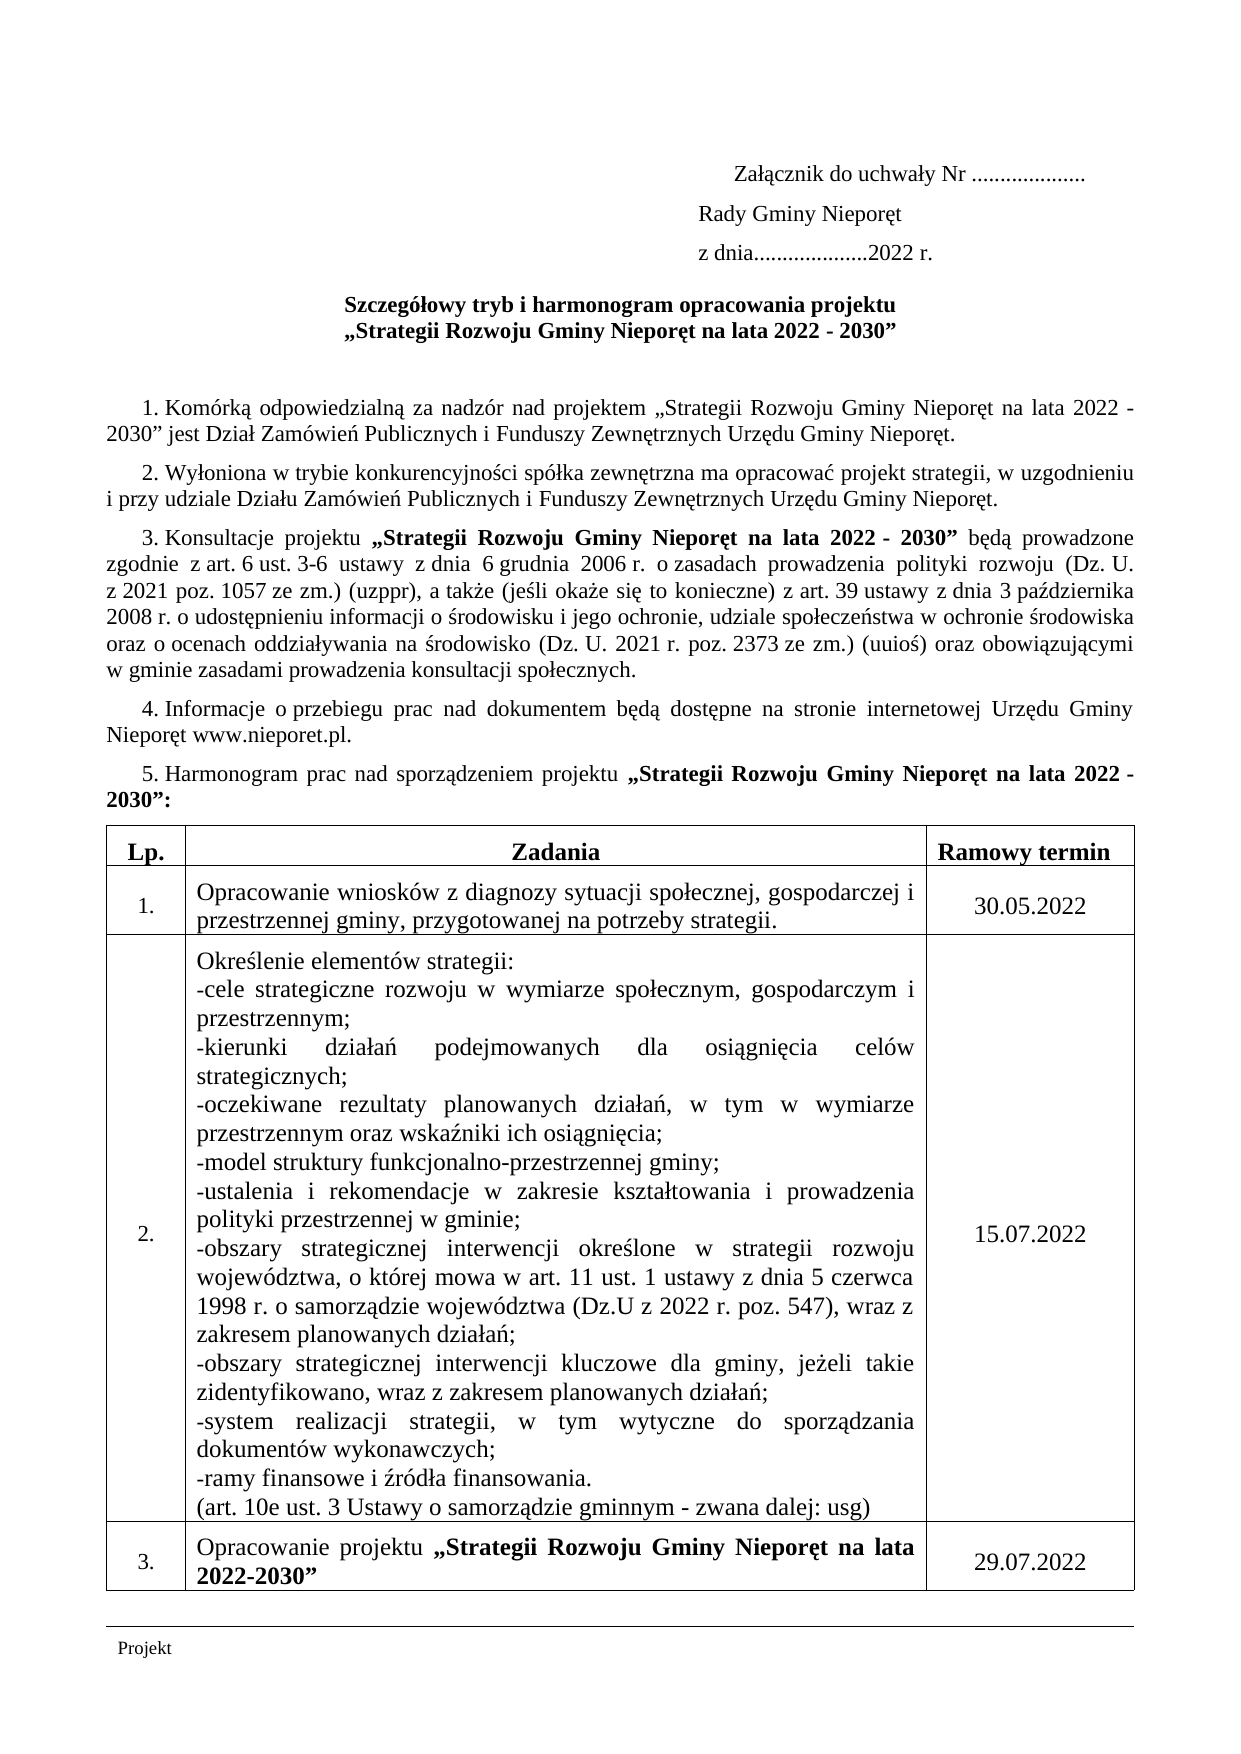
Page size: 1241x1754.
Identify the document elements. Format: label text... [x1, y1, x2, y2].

text 1. Komórką odpowiedzialną za nadzór nad projektem „Strategii Rozwoju Gminy Nieporęt na lata 2022 - 2030” jest Dział Zamówień Publicznych i Funduszy Zewnętrznych Urzędu Gminy Nieporęt. [106, 394, 1134, 446]
text 2. Wyłoniona w trybie konkurencyjności spółka zewnętrzna ma opracować projekt strategii, w uzgodnieniu i przy udziale Działu Zamówień Publicznych i Funduszy Zewnętrznych Urzędu Gminy Nieporęt. [106, 459, 1134, 512]
table_cell Opracowanie projektu „Strategii Rozwoju Gminy Nieporęt na lata 2022-2030” [186, 1522, 926, 1590]
text 3. Konsultacje projektu „Strategii Rozwoju Gminy Nieporęt na lata 2022 - 2030” będą prowadzone zgodnie z art. 6 ust. 3-6 ustawy z dnia 6 grudnia 2006 r. o zasadach prowadzenia polityki rozwoju (Dz. U. z 2021 poz. 1057 ze zm.) (uzppr), a także (jeśli okaże się to konieczne) z art. 39 ustawy z dnia 3 października 2008 r. o udostępnieniu informacji o środowisku i jego ochronie, udziale społeczeństwa w ochronie środowiska oraz o ocenach oddziaływania na środowisko (Dz. U. 2021 r. poz. 2373 ze zm.) (uuioś) oraz obowiązującymi w gminie zasadami prowadzenia konsultacji społecznych. [106, 524, 1134, 682]
table_cell Określenie elementów strategii: -cele strategiczne rozwoju w wymiarze społecznym, gospodarczym i przestrzennym; -kierunki działań podejmowanych dla osiągnięcia celów strategicznych; -oczekiwane rezultaty planowanych działań, w tym w wymiarze przestrzennym oraz wskaźniki ich osiągnięcia; -model struktury funkcjonalno-przestrzennej gminy; -ustalenia i rekomendacje w zakresie kształtowania i prowadzenia polityki przestrzennej w gminie; -obszary strategicznej interwencji określone w strategii rozwoju województwa, o której mowa w art. 11 ust. 1 ustawy z dnia 5 czerwca 1998 r. o samorządzie województwa (Dz.U z 2022 r. poz. 547), wraz z zakresem planowanych działań; -obszary strategicznej interwencji kluczowe dla gminy, jeżeli takie zidentyfikowano, wraz z zakresem planowanych działań; -system realizacji strategii, w tym wytyczne do sporządzania dokumentów wykonawczych; -ramy finansowe i źródła finansowania. (art. 10e ust. 3 Ustawy o samorządzie gminnym - zwana dalej: usg) [186, 935, 926, 1521]
table_cell 29.07.2022 [927, 1522, 1134, 1590]
table_cell 1. [107, 866, 185, 934]
text Szczegółowy tryb i harmonogram opracowania projektu „Strategii Rozwoju Gminy Nieporęt na lata 2022 - 2030” [106, 291, 1134, 344]
table_cell 30.05.2022 [927, 866, 1134, 934]
table_header Lp. [107, 826, 185, 865]
text 5. Harmonogram prac nad sporządzeniem projektu „Strategii Rozwoju Gminy Nieporęt na lata 2022 - 2030”: [106, 760, 1134, 813]
text 4. Informacje o przebiegu prac nad dokumentem będą dostępne na stronie internetowej Urzędu Gminy Nieporęt www.nieporet.pl. [106, 695, 1134, 747]
table_cell 2. [107, 935, 185, 1521]
table_header Ramowy termin [927, 826, 1134, 865]
table_cell Opracowanie wniosków z diagnozy sytuacji społecznej, gospodarczej i przestrzennej gminy, przygotowanej na potrzeby strategii. [186, 866, 926, 934]
table_header Zadania [186, 826, 926, 865]
table_cell 15.07.2022 [927, 935, 1134, 1521]
text Załącznik do uchwały Nr .................... Rady Gminy Nieporęt z dnia....................2022 r. [698, 160, 1134, 265]
table_cell 3. [107, 1522, 185, 1590]
